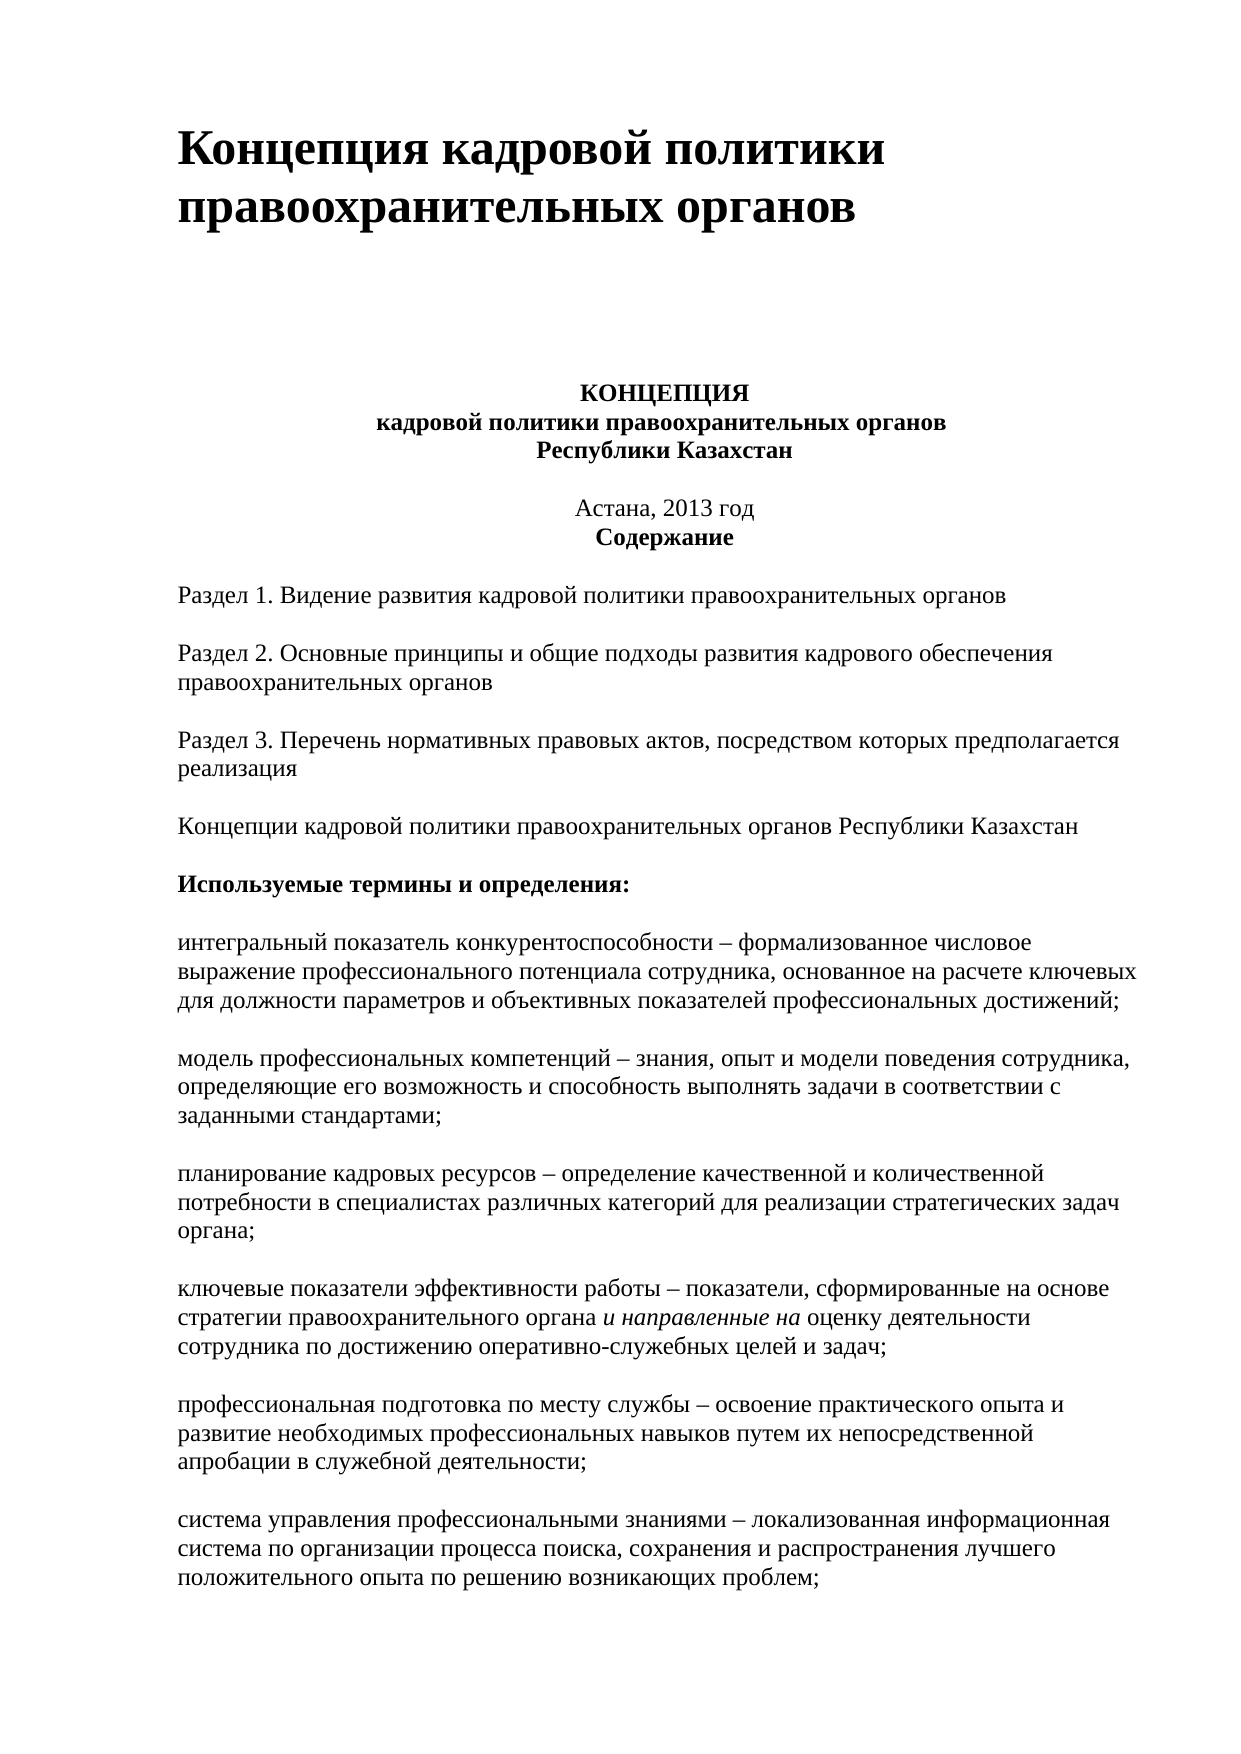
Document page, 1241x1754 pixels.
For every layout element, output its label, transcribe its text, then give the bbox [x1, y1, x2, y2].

text Раздел 1. Видение развития кадровой политики правоохранительных органов [177, 580, 1152, 609]
text ключевые показатели эффективности работы – показатели, сформированные на основе стратегии правоохранительного органа и направленные на оценку деятельности сотрудника по достижению оперативно-служебных целей и задач; [177, 1273, 1152, 1360]
text модель профессиональных компетенций – знания, опыт и модели поведения сотрудника, определяющие его возможность и способность выполнять задачи в соответствии с заданными стандартами; [177, 1043, 1152, 1129]
text Раздел 3. Перечень нормативных правовых актов, посредством которых предполагается реализация [177, 725, 1152, 782]
text Астана, 2013 год Содержание [177, 493, 1152, 551]
text Раздел 2. Основные принципы и общие подходы развития кадрового обеспечения правоохранительных органов [177, 638, 1152, 696]
text КОНЦЕПЦИЯ кадровой политики правоохранительных органов Республики Казахстан [177, 378, 1152, 464]
text профессиональная подготовка по месту службы – освоение практического опыта и развитие необходимых профессиональных навыков путем их непосредственной апробации в служебной деятельности; [177, 1389, 1152, 1475]
text Используемые термины и определения: [177, 869, 1152, 898]
text интегральный показатель конкурентоспособности – формализованное числовое выражение профессионального потенциала сотрудника, основанное на расчете ключевых для должности параметров и объективных показателей профессиональных достижений; [177, 927, 1152, 1013]
text Концепции кадровой политики правоохранительных органов Республики Казахстан [177, 811, 1152, 840]
text Концепция кадровой политики правоохранительных органов [177, 118, 1152, 233]
text планирование кадровых ресурсов – определение качественной и количественной потребности в специалистах различных категорий для реализации стратегических задач органа; [177, 1158, 1152, 1244]
text система управления профессиональными знаниями – локализованная информационная система по организации процесса поиска, сохранения и распространения лучшего положительного опыта по решению возникающих проблем; [177, 1504, 1152, 1591]
